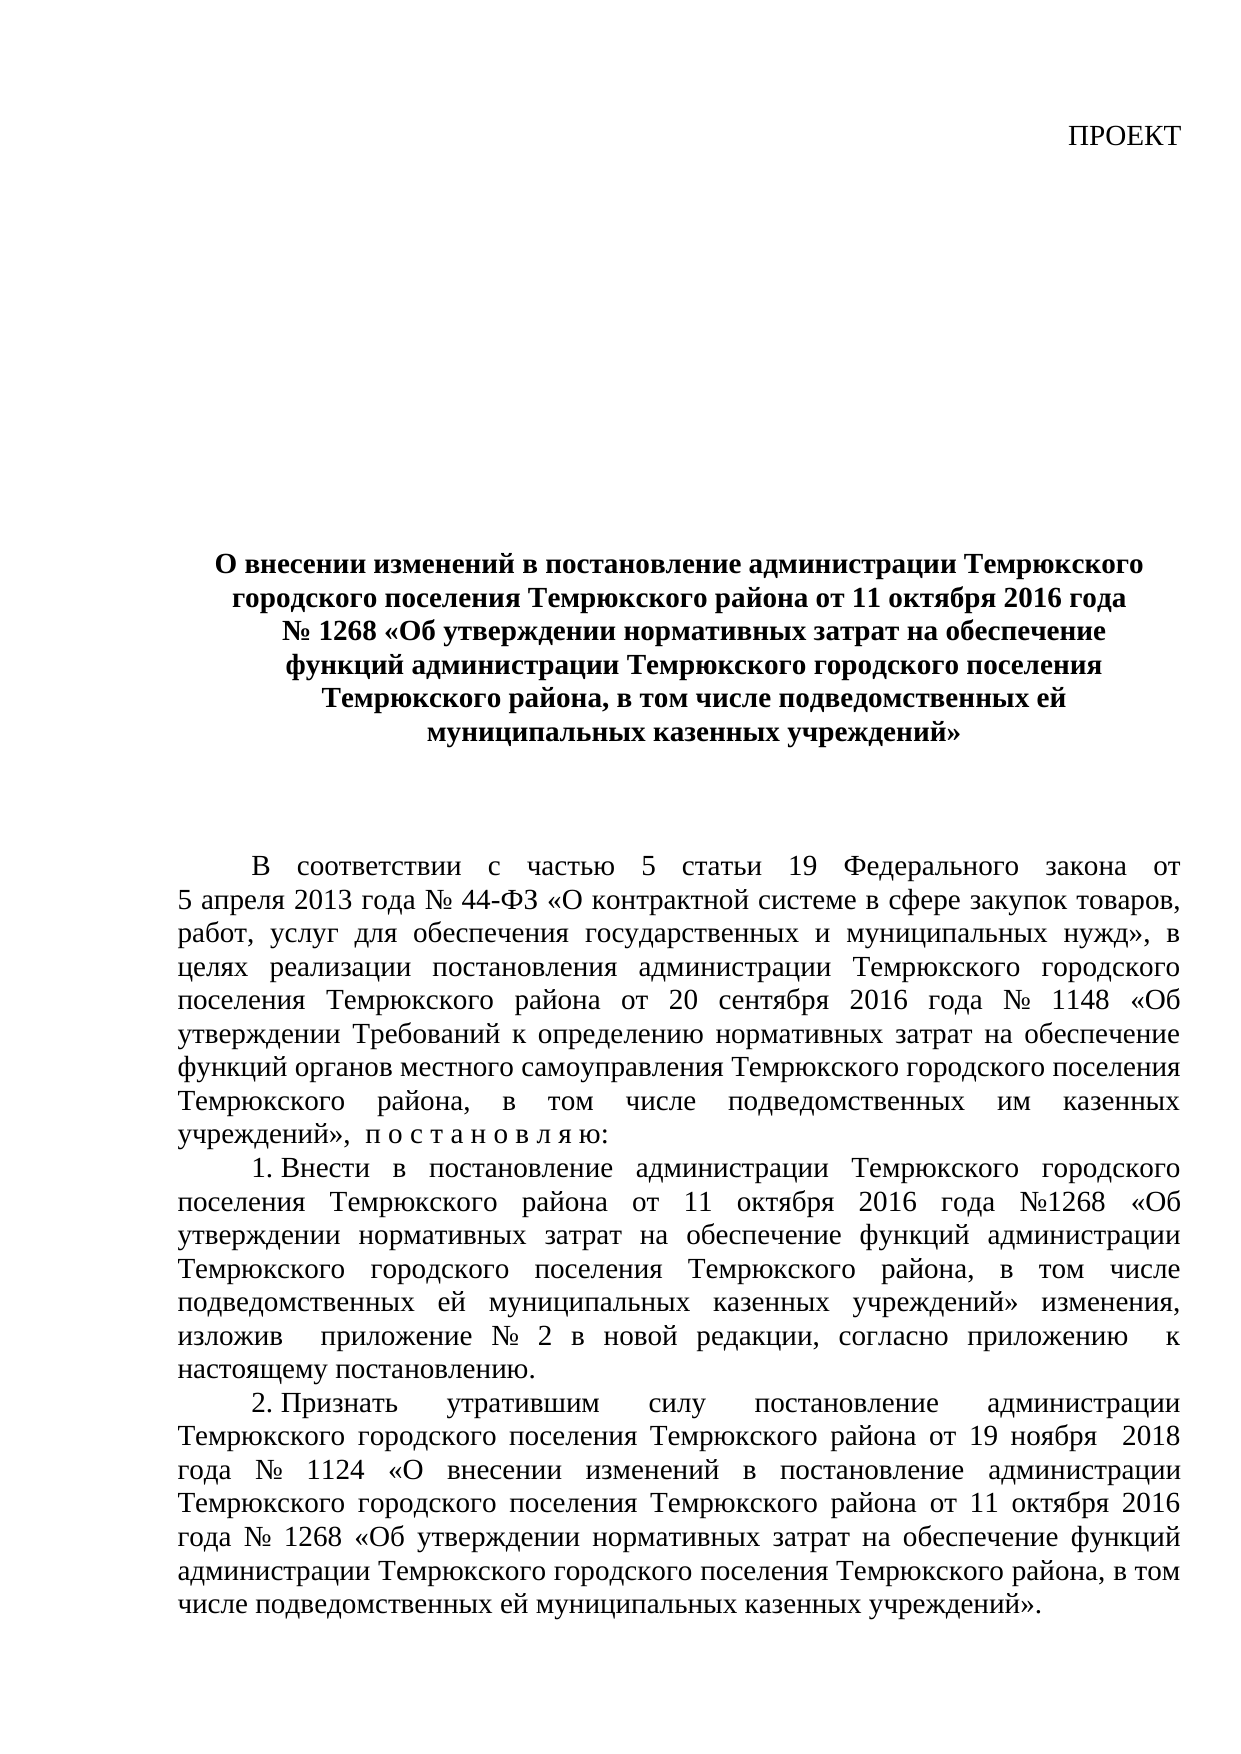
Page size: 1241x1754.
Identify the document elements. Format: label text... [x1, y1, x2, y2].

list Признать утратившим силу постановление администрации Темрюкского городского поселения Темрюкского района от 19 ноября 2018 года № 1124 «О внесении изменений в постановление администрации Темрюкского городского поселения Темрюкского района от 11 октября 2016 года № 1268 «Об утверждении нормативных затрат на обеспечение функций администрации Темрюкского городского поселения Темрюкского района, в том числе подведомственных ей муниципальных казенных учреждений». [177, 1385, 1181, 1620]
list Внести в постановление администрации Темрюкского городского поселения Темрюкского района от 11 октября 2016 года №1268 «Об утверждении нормативных затрат на обеспечение функций администрации Темрюкского городского поселения Темрюкского района, в том числе подведомственных ей муниципальных казенных учреждений» изменения, изложив приложение № 2 в новой редакции, согласно приложению к настоящему постановлению. [177, 1150, 1181, 1385]
text О внесении изменений в постановление администрации Темрюкского [177, 546, 1181, 580]
text В соответствии с частью 5 статьи 19 Федерального закона от 5 апреля 2013 года № 44-ФЗ «О контрактной системе в сфере закупок товаров, работ, услуг для обеспечения государственных и муниципальных нужд», в целях реализации постановления администрации Темрюкского городского поселения Темрюкского района от 20 сентября 2016 года № 1148 «Об утверждении Требований к определению нормативных затрат на обеспечение функций органов местного самоуправления Темрюкского городского поселения Темрюкского района, в том числе подведомственных им казенных учреждений», п о с т а н о в л я ю: [177, 848, 1181, 1150]
text ПРОЕКТ [177, 118, 1181, 152]
text городского поселения Темрюкского района от 11 октября 2016 года [177, 580, 1181, 613]
text № 1268 «Об утверждении нормативных затрат на обеспечение функций администрации Темрюкского городского поселения Темрюкского района, в том числе подведомственных ей муниципальных казенных учреждений» [236, 613, 1152, 748]
